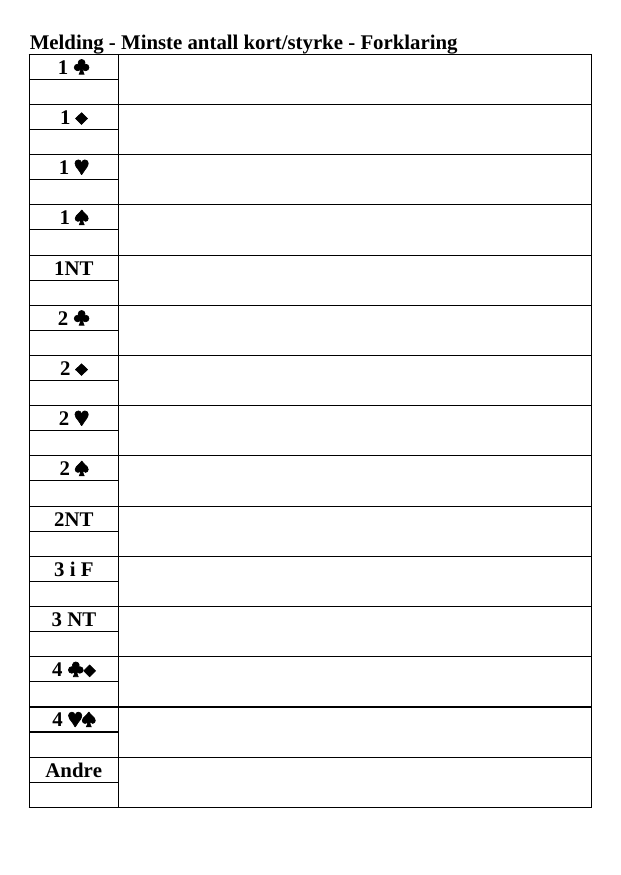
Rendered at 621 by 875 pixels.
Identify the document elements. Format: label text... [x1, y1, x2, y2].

table_cell [30, 180, 118, 204]
table_cell 2 [30, 406, 118, 430]
table_cell 2 [30, 306, 118, 330]
table_cell [119, 356, 591, 405]
table_cell [30, 632, 118, 656]
table_cell [30, 582, 118, 606]
table_cell [30, 431, 118, 455]
table_cell 2 [30, 456, 118, 480]
table_cell [119, 758, 591, 807]
table_cell 2NT [30, 507, 118, 531]
table_cell [30, 230, 118, 254]
table_cell [119, 607, 591, 656]
table_cell [119, 155, 591, 204]
table_header [119, 55, 591, 104]
table_cell [30, 532, 118, 556]
table_cell [119, 708, 591, 757]
table_cell 3 i F [30, 557, 118, 581]
table_cell 1 [30, 105, 118, 129]
table_header 1 [30, 55, 118, 79]
table_cell [119, 557, 591, 606]
text Melding - Minste antall kort/styrke - Forklaring [29, 29, 591, 54]
table_cell [30, 331, 118, 355]
table_cell 2 [30, 356, 118, 380]
table_cell [119, 205, 591, 254]
table_cell Andre [30, 758, 118, 782]
table_cell [119, 256, 591, 305]
table_cell [30, 130, 118, 154]
table_cell [119, 406, 591, 455]
table_cell [119, 507, 591, 556]
table_cell [119, 306, 591, 355]
table_cell 4 [30, 708, 118, 731]
table_cell 1 [30, 155, 118, 179]
table_cell [119, 456, 591, 506]
table_cell 3 NT [30, 607, 118, 631]
table_cell [30, 733, 118, 757]
table_cell [119, 657, 591, 706]
table_cell [30, 281, 118, 305]
table_cell 1 [30, 205, 118, 229]
table_cell [30, 481, 118, 506]
table_cell [119, 105, 591, 154]
table_cell [30, 80, 118, 104]
table_cell [30, 381, 118, 405]
table_cell [30, 783, 118, 807]
table_cell 1NT [30, 256, 118, 279]
table_cell [30, 682, 118, 706]
table_cell 4 [30, 657, 118, 681]
